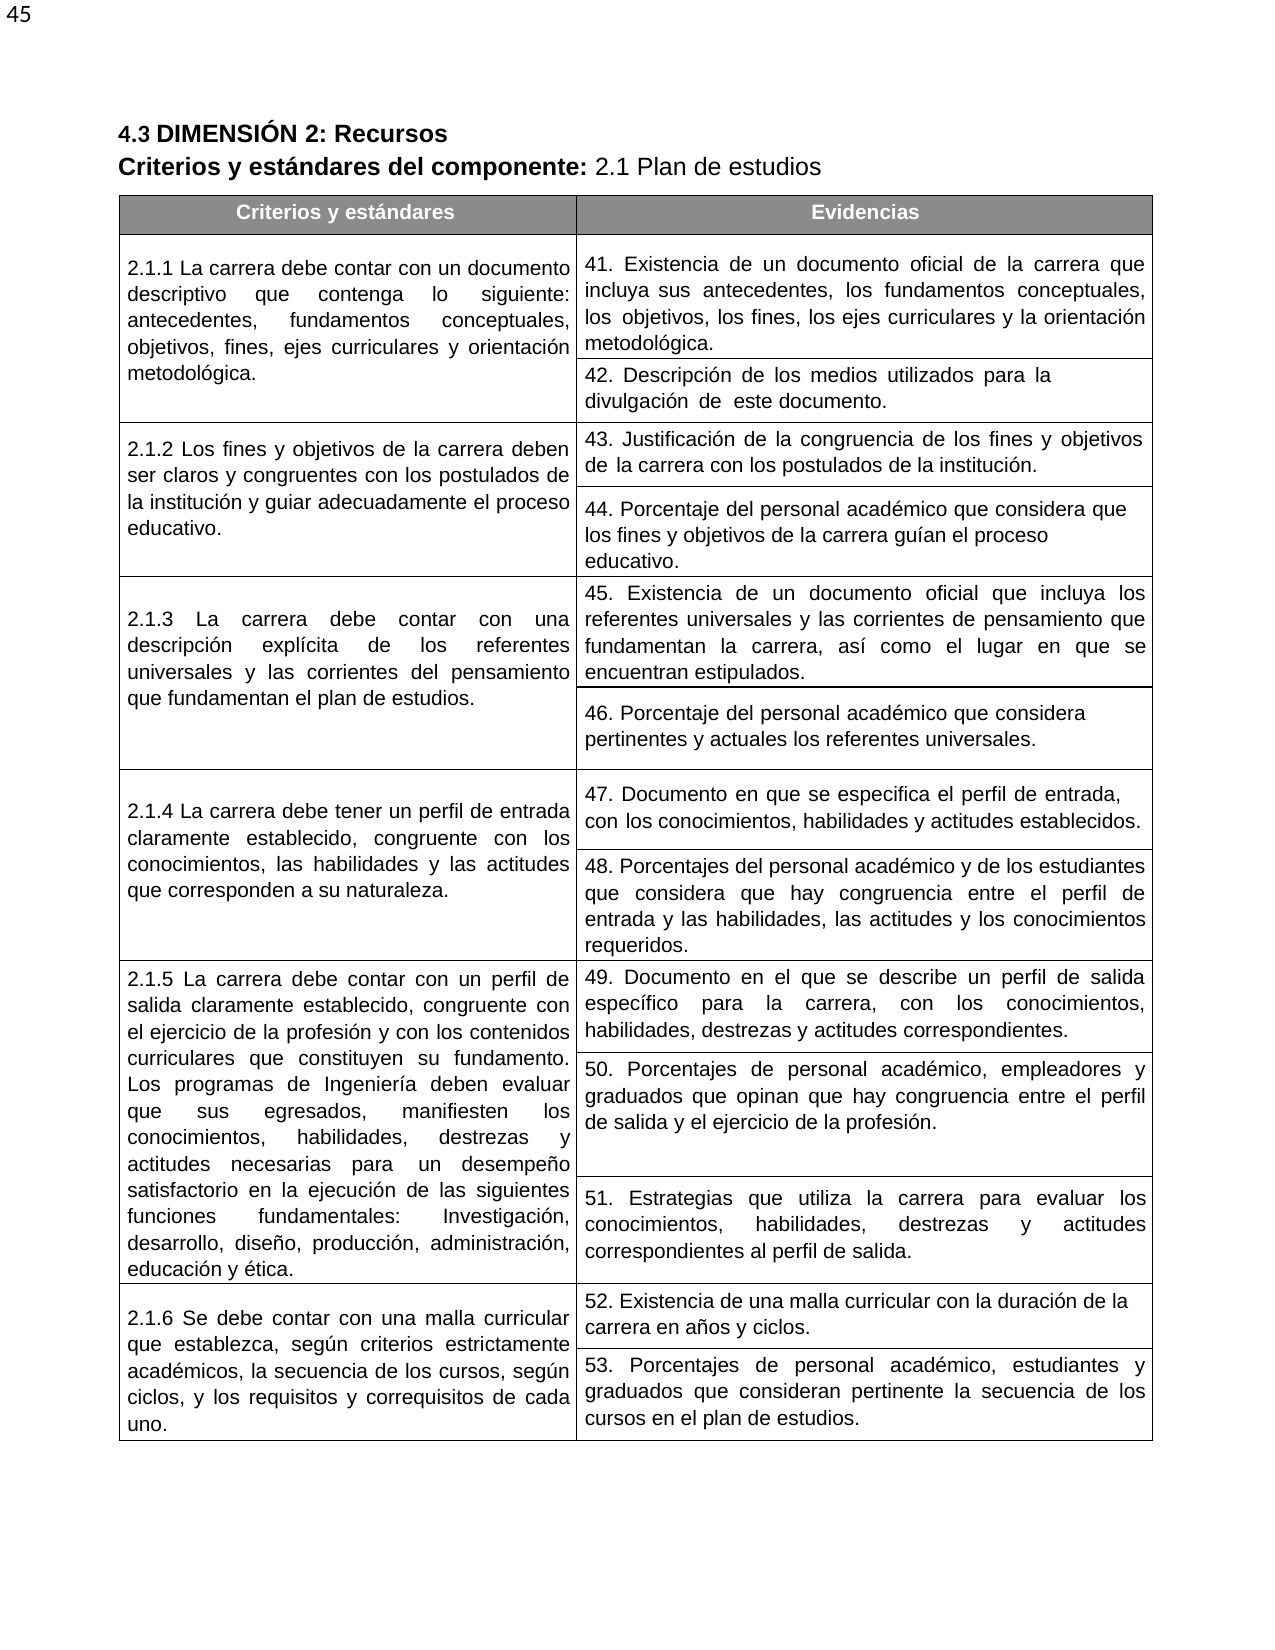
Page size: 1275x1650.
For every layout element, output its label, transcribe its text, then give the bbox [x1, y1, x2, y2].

table_cell 2.1.6 Se debe contar con una malla curricular que establezca, según criterios estrictamente académicos, la secuencia de los cursos, según ciclos, y los requisitos y correquisitos de cada uno. [120, 1284, 576, 1440]
table_cell 53. Porcentajes de personal académico, estudiantes y graduados que consideran pertinente la secuencia de los cursos en el plan de estudios. [577, 1349, 1152, 1440]
table_cell 45. Existencia de un documento oficial que incluya los referentes universales y las corrientes de pensamiento que fundamentan la carrera, así como el lugar en que se encuentran estipulados. [577, 577, 1152, 686]
table_cell 50. Porcentajes de personal académico, empleadores y graduados que opinan que hay congruencia entre el perfil de salida y el ejercicio de la profesión. [577, 1053, 1152, 1176]
table_cell 41. Existencia de un documento oficial de la carrera que incluya sus antecedentes, los fundamentos conceptuales, los objetivos, los fines, los ejes curriculares y la orientación metodológica. [577, 235, 1152, 358]
table_header Evidencias [577, 196, 1152, 234]
table_cell 47. Documento en que se especifica el perfil de entrada, con los conocimientos, habilidades y actitudes establecidos. [577, 770, 1152, 849]
table_header Criterios y estándares [120, 196, 576, 234]
table_cell 2.1.1 La carrera debe contar con un documento descriptivo que contenga lo siguiente: antecedentes, fundamentos conceptuales, objetivos, fines, ejes curriculares y orientación metodológica. [120, 235, 576, 422]
table_cell 52. Existencia de una malla curricular con la duración de la carrera en años y ciclos. [577, 1284, 1152, 1347]
table_cell 43. Justificación de la congruencia de los fines y objetivos de la carrera con los postulados de la institución. [577, 423, 1152, 486]
table_cell 48. Porcentajes del personal académico y de los estudiantes que considera que hay congruencia entre el perfil de entrada y las habilidades, las actitudes y los conocimientos requeridos. [577, 850, 1152, 960]
table_cell 46. Porcentaje del personal académico que considera pertinentes y actuales los referentes universales. [577, 688, 1152, 769]
table_cell 2.1.4 La carrera debe tener un perfil de entrada claramente establecido, congruente con los conocimientos, las habilidades y las actitudes que corresponden a su naturaleza. [120, 770, 576, 960]
table_cell 2.1.2 Los fines y objetivos de la carrera deben ser claros y congruentes con los postulados de la institución y guiar adecuadamente el proceso educativo. [120, 423, 576, 576]
table_cell 49. Documento en el que se describe un perfil de salida específico para la carrera, con los conocimientos, habilidades, destrezas y actitudes correspondientes. [577, 961, 1152, 1052]
table_cell 51. Estrategias que utiliza la carrera para evaluar los conocimientos, habilidades, destrezas y actitudes correspondientes al perfil de salida. [577, 1177, 1152, 1283]
table_cell 2.1.5 La carrera debe contar con un perfil de salida claramente establecido, congruente con el ejercicio de la profesión y con los contenidos curriculares que constituyen su fundamento. Los programas de Ingeniería deben evaluar que sus egresados, manifiesten los conocimientos, habilidades, destrezas y actitudes necesarias para un desempeño satisfactorio en la ejecución de las siguientes funciones fundamentales: Investigación, desarrollo, diseño, producción, administración, educación y ética. [120, 961, 576, 1283]
subtitle DIMENSIÓN 2: Recursos [118, 118, 1233, 148]
table_cell 44. Porcentaje del personal académico que considera que los fines y objetivos de la carrera guían el proceso educativo. [577, 487, 1152, 576]
text Criterios y estándares del componente: 2.1 Plan de estudios [118, 151, 1233, 180]
table_cell 2.1.3 La carrera debe contar con una descripción explícita de los referentes universales y las corrientes del pensamiento que fundamentan el plan de estudios. [120, 577, 576, 769]
table_cell 42. Descripción de los medios utilizados para la divulgación de este documento. [577, 359, 1152, 422]
